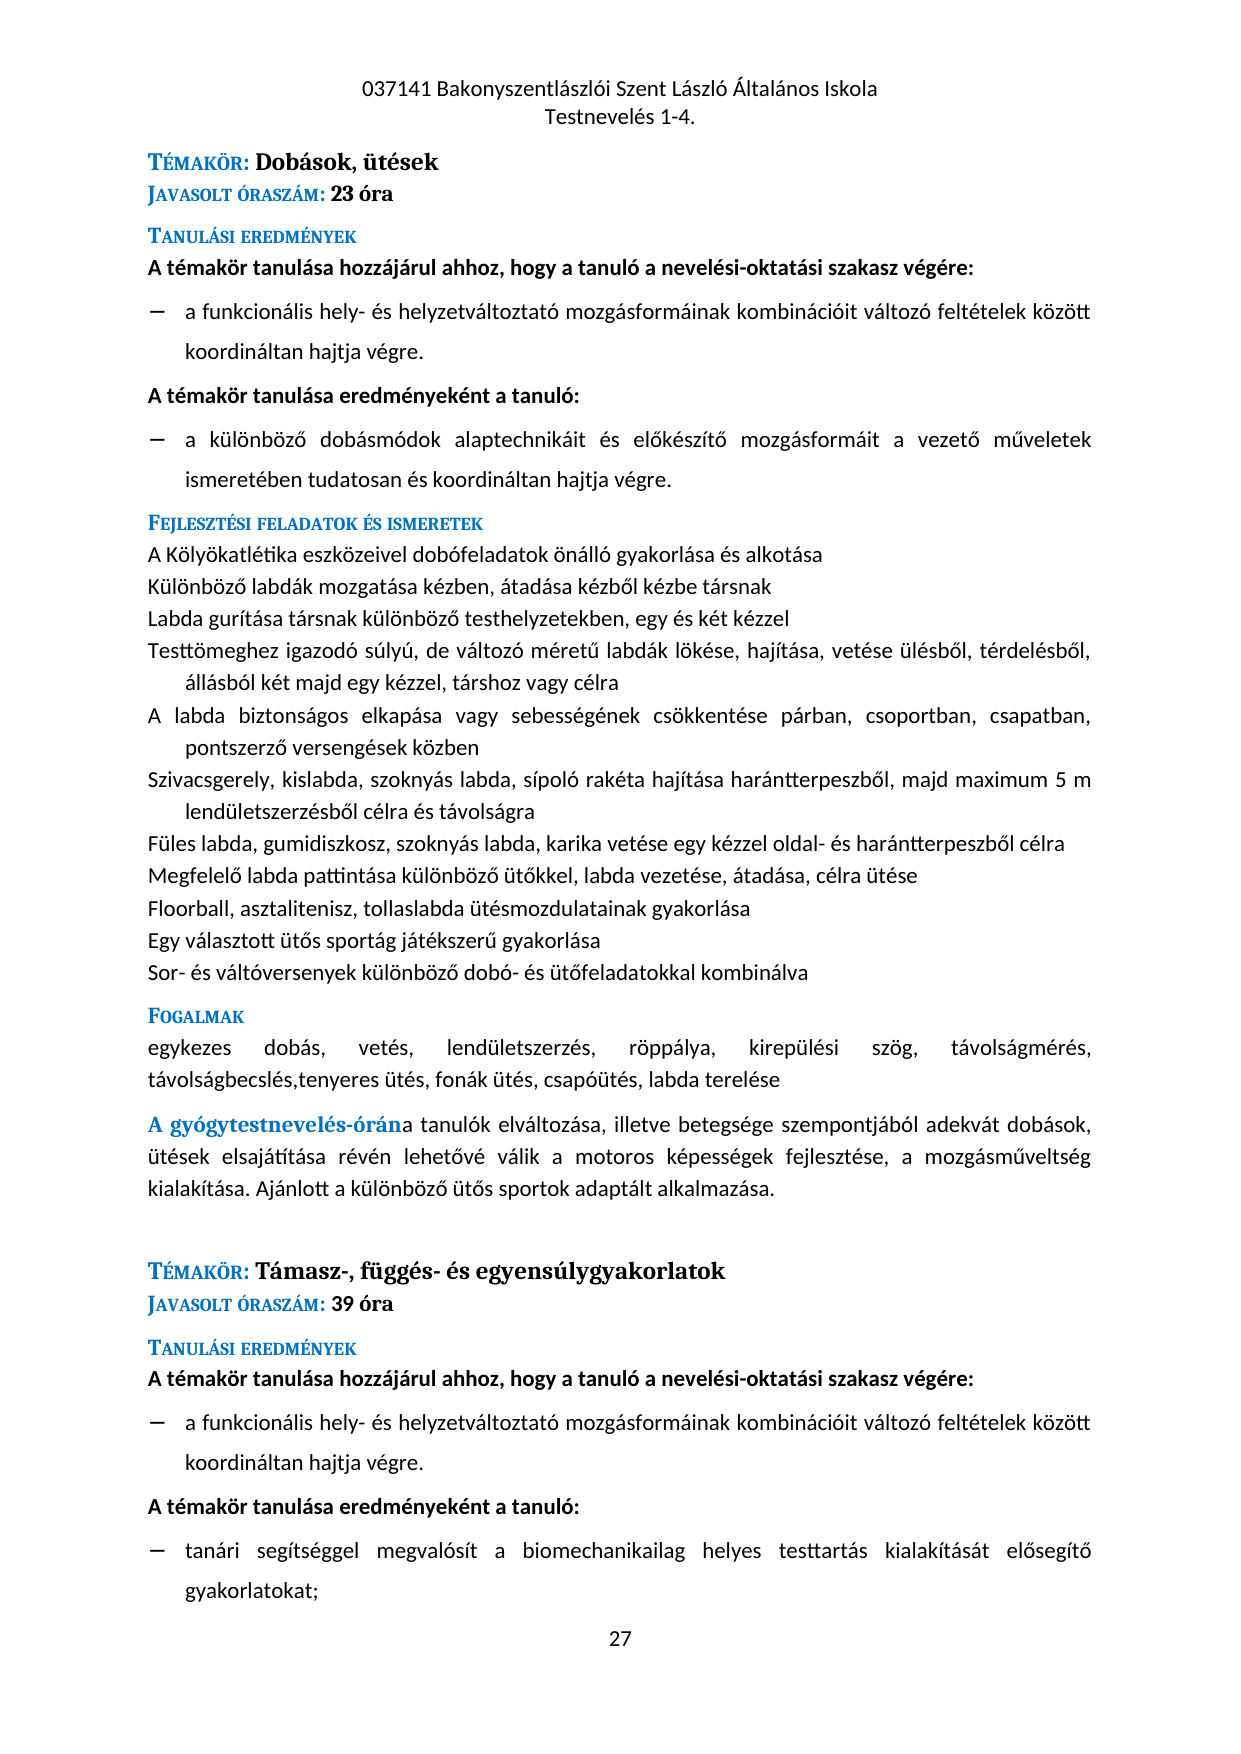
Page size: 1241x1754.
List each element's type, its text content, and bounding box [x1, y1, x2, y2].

text Témakör: Támasz-, függés- és egyensúlygyakorlatok [148, 1257, 1093, 1285]
text Fogalmak [148, 1003, 1093, 1029]
text Témakör: Dobások, ütések [148, 148, 1093, 176]
text A témakör tanulása eredményeként a tanuló: [148, 382, 1093, 409]
list a funkcionális hely- és helyzetváltoztató mozgásformáinak kombinációit változó feltételek között koordináltan hajtja végre. [148, 1397, 1093, 1476]
text A témakör tanulása hozzájárul ahhoz, hogy a tanuló a nevelési-oktatási szakasz végére: [148, 1364, 1093, 1392]
list a különböző dobásmódok alaptechnikáit és előkészítő mozgásformáit a vezető műveletek ismeretében tudatosan és koordináltan hajtja végre. [148, 414, 1093, 493]
list tanári segítséggel megvalósít a biomechanikailag helyes testtartás kialakítását elősegítő gyakorlatokat; [148, 1525, 1093, 1604]
list Testtömeghez igazodó súlyú, de változó méretű labdák lökése, hajítása, vetése ülésből, térdelésből, állásból két majd egy kézzel, társhoz vagy célra [148, 636, 1093, 697]
list Floorball, asztalitenisz, tollaslabda ütésmozdulatainak gyakorlása [148, 894, 1093, 922]
list Füles labda, gumidiszkosz, szoknyás labda, karika vetése egy kézzel oldal- és harántterpeszből célra [148, 829, 1093, 857]
list Sor- és váltóversenyek különböző dobó- és ütőfeladatokkal kombinálva [148, 958, 1093, 986]
list a funkcionális hely- és helyzetváltoztató mozgásformáinak kombinációit változó feltételek között koordináltan hajtja végre. [148, 286, 1093, 365]
list Szivacsgerely, kislabda, szoknyás labda, sípoló rakéta hajítása harántterpeszből, majd maximum 5 m lendületszerzésből célra és távolságra [148, 765, 1093, 825]
text A témakör tanulása hozzájárul ahhoz, hogy a tanuló a nevelési-oktatási szakasz végére: [148, 253, 1093, 282]
text Javasolt óraszám: 39 óra [148, 1289, 1093, 1318]
list A Kölyökatlétika eszközeivel dobófeladatok önálló gyakorlása és alkotása [148, 540, 1093, 568]
text Javasolt óraszám: 23 óra [148, 181, 1093, 207]
text Tanulási eredmények [148, 1334, 1093, 1361]
text Fejlesztési feladatok és ismeretek [148, 509, 1093, 536]
list Egy választott ütős sportág játékszerű gyakorlása [148, 926, 1093, 954]
list Különböző labdák mozgatása kézben, átadása kézből kézbe társnak [148, 572, 1093, 600]
text Tanulási eredmények [148, 223, 1093, 250]
list A labda biztonságos elkapása vagy sebességének csökkentése párban, csoportban, csapatban, pontszerző versengések közben [148, 701, 1093, 761]
list Megfelelő labda pattintása különböző ütőkkel, labda vezetése, átadása, célra ütése [148, 862, 1093, 890]
text egykezes dobás, vetés, lendületszerzés, röppálya, kirepülési szög, távolságmérés, távolságbecslés,tenyeres ütés, fonák ütés, csapóütés, labda terelése [148, 1033, 1093, 1093]
text A gyógytestnevelés-órána tanulók elváltozása, illetve betegsége szempontjából adekvát dobások, ütések elsajátítása révén lehetővé válik a motoros képességek fejlesztése, a mozgásműveltség kialakítása. Ajánlott a különböző ütős sportok adaptált alkalmazása. [148, 1110, 1093, 1202]
list Labda gurítása társnak különböző testhelyzetekben, egy és két kézzel [148, 604, 1093, 632]
text A témakör tanulása eredményeként a tanuló: [148, 1492, 1093, 1521]
